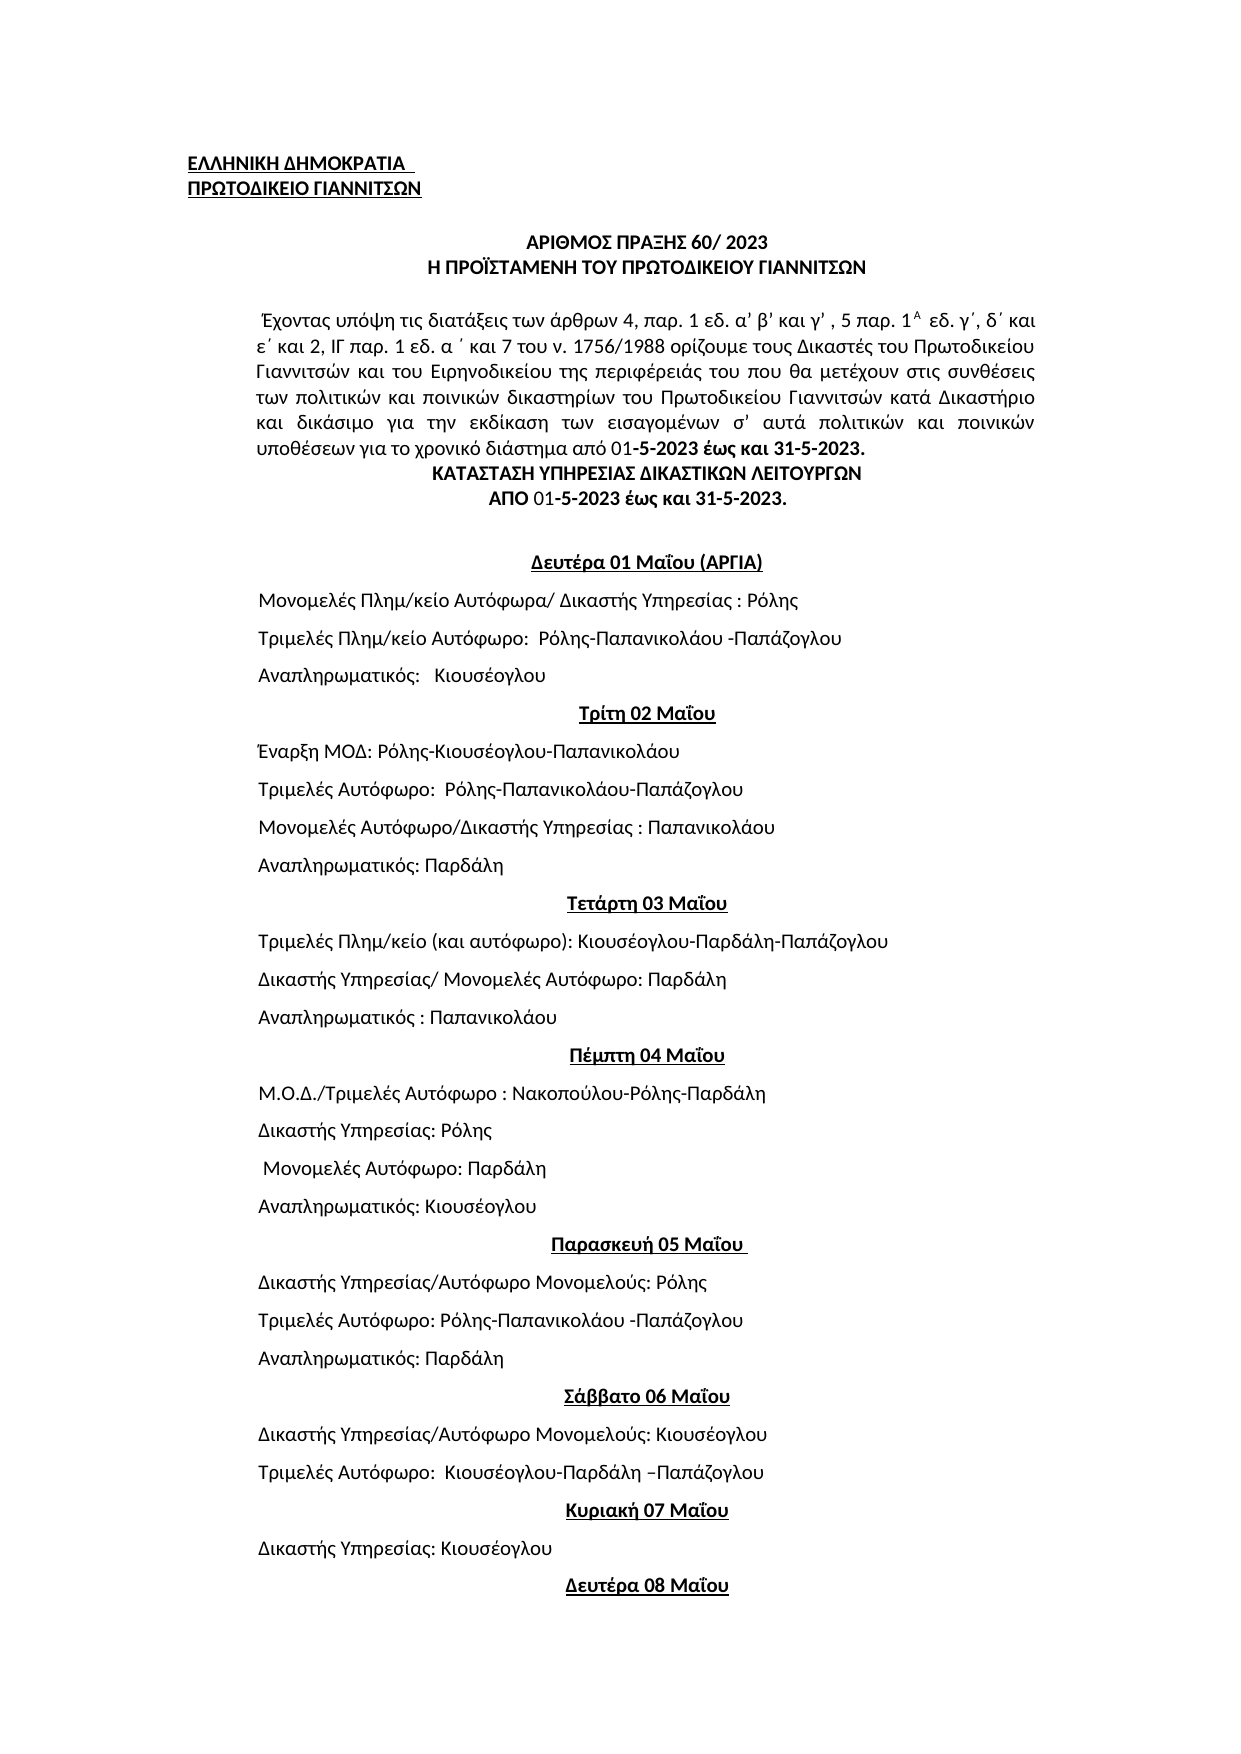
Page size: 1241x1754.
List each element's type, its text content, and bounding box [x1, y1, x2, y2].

text Αναπληρωματικός: Κιουσέογλου [258, 663, 1036, 688]
text ΕΛΛΗΝΙΚΗ ΔΗΜΟΚΡΑΤΙΑ [187, 150, 1036, 175]
text Αναπληρωματικός: Παρδάλη [258, 1345, 1036, 1371]
text Τρίτη 02 Μαΐου [258, 701, 1036, 726]
text Μονομελές Αυτόφωρο: Παρδάλη [258, 1156, 1036, 1181]
text Δευτέρα 01 Μαΐου (ΑΡΓΙΑ) [258, 549, 1036, 574]
text Δικαστής Υπηρεσίας: Κιουσέογλου [258, 1535, 1036, 1560]
text Έχοντας υπόψη τις διατάξεις των άρθρων 4, παρ. 1 εδ. α’ β’ και γ’ , 5 παρ. 1Α εδ. γ΄, δ΄ και ε΄ και 2, ΙΓ παρ. 1 εδ. α ΄ και 7 του ν. 1756/1988 ορίζουμε τους Δικαστές του Πρωτοδικείου Γιαννιτσών και του Ειρηνοδικείου της περιφέρειάς του που θα μετέχουν στις συνθέσεις των πολιτικών και ποινικών δικαστηρίων του Πρωτοδικείου Γιαννιτσών κατά Δικαστήριο και δικάσιμο για την εκδίκαση των εισαγομένων σ’ αυτά πολιτικών και ποινικών υποθέσεων για το χρονικό διάστημα από 01-5-2023 έως και 31-5-2023. [205, 308, 1036, 460]
text Σάββατο 06 Μαΐου [258, 1383, 1036, 1408]
text ΠΡΩΤΟΔΙΚΕΙΟ ΓΙΑΝΝΙΤΣΩΝ [187, 175, 1036, 201]
text Κυριακή 07 Μαΐου [258, 1497, 1036, 1522]
text Τριμελές Αυτόφωρο: Κιουσέογλου-Παρδάλη –Παπάζογλου [258, 1459, 1036, 1484]
text Δικαστής Υπηρεσίας/Αυτόφωρο Μονομελούς: Κιουσέογλου [258, 1421, 1036, 1446]
text Αναπληρωματικός: Παρδάλη [187, 852, 1036, 878]
text Αναπληρωματικός: Κιουσέογλου [258, 1193, 1036, 1219]
text ΑΡΙΘΜΟΣ ΠΡΑΞΗΣ 60/ 2023 [258, 229, 1036, 254]
text Δευτέρα 08 Μαΐου [258, 1573, 1036, 1598]
text Τριμελές Πλημ/κείο Αυτόφωρο: Ρόλης-Παπανικολάου -Παπάζογλου [258, 625, 1036, 650]
text Έναρξη ΜΟΔ: Ρόλης-Κιουσέογλου-Παπανικολάου [258, 738, 1036, 764]
text Πέμπτη 04 Μαΐου [258, 1042, 1036, 1067]
text Παρασκευή 05 Μαΐου [258, 1231, 1036, 1257]
text Τριμελές Αυτόφωρο: Ρόλης-Παπανικολάου -Παπάζογλου [258, 1307, 1036, 1333]
text Δικαστής Υπηρεσίας: Ρόλης [258, 1118, 1036, 1143]
text ΚΑΤΑΣΤΑΣΗ ΥΠΗΡΕΣΙΑΣ ΔΙΚΑΣΤΙΚΩΝ ΛΕΙΤΟΥΡΓΩΝ [258, 460, 1036, 486]
text Τριμελές Πλημ/κείο (και αυτόφωρο): Κιουσέογλου-Παρδάλη-Παπάζογλου [258, 928, 1036, 953]
text Τριμελές Αυτόφωρο: Ρόλης-Παπανικολάου-Παπάζογλου [258, 776, 1036, 802]
text ΑΠΟ 01-5-2023 έως και 31-5-2023. [216, 486, 1061, 511]
text Η ΠΡΟΪΣΤΑΜΕΝΗ ΤΟΥ ΠΡΩΤΟΔΙΚΕΙΟΥ ΓΙΑΝΝΙΤΣΩΝ [258, 254, 1036, 280]
text Μ.Ο.Δ./Τριμελές Αυτόφωρο : Νακοπούλου-Ρόλης-Παρδάλη [258, 1080, 1036, 1105]
text Δικαστής Υπηρεσίας/ Μονομελές Αυτόφωρο: Παρδάλη [258, 966, 1036, 991]
text Αναπληρωματικός : Παπανικολάου [258, 1004, 1036, 1029]
text Τετάρτη 03 Μαΐου [258, 890, 1036, 916]
text Δικαστής Υπηρεσίας/Αυτόφωρο Μονομελούς: Ρόλης [258, 1269, 1036, 1295]
text Μονομελές Αυτόφωρο/Δικαστής Υπηρεσίας : Παπανικολάου [258, 814, 1036, 840]
text Μονομελές Πλημ/κείο Αυτόφωρα/ Δικαστής Υπηρεσίας : Ρόλης [258, 587, 1036, 612]
